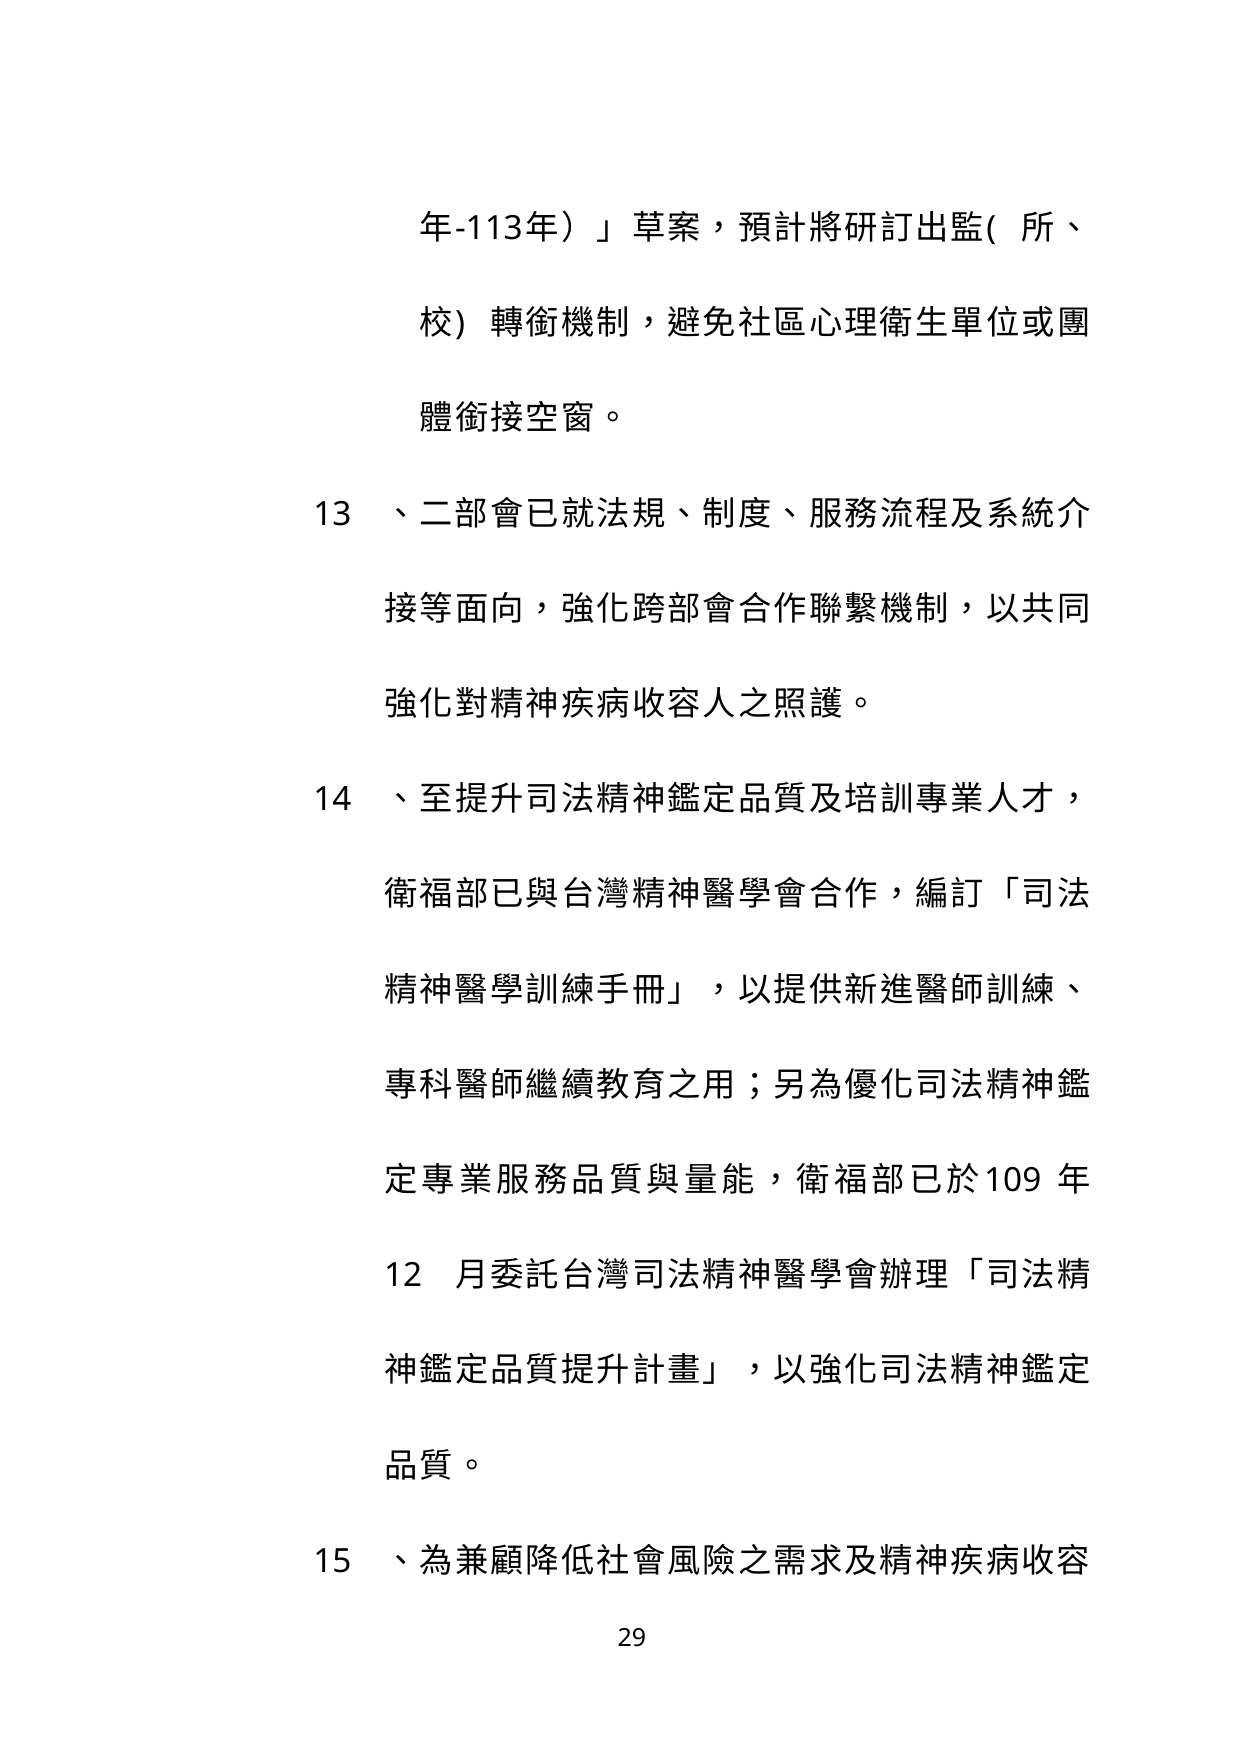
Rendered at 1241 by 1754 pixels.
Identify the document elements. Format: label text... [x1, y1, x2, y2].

subtitle 至提升司法精神鑑定品質及培訓專業人才，衛福部已與台灣精神醫學會合作，編訂「司法精神醫學訓練手冊」，以提供新進醫師訓練、專科醫師繼續教育之用；另為優化司法精神鑑定專業服務品質與量能，衛福部已於109年12月委託台灣司法精神醫學會辦理「司法精神鑑定品質提升計畫」，以強化司法精神鑑定品質。 [296, 748, 1092, 1510]
subtitle 目前「強化社會安全網第二期計畫（110年-113年）」草案，預計將研訂出監(所、校)轉銜機制，避免社區心理衛生單位或團體銜接空窗。 [296, 177, 1092, 463]
subtitle 二部會已就法規、制度、服務流程及系統介接等面向，強化跨部會合作聯繫機制，以共同強化對精神疾病收容人之照護。 [296, 463, 1092, 748]
